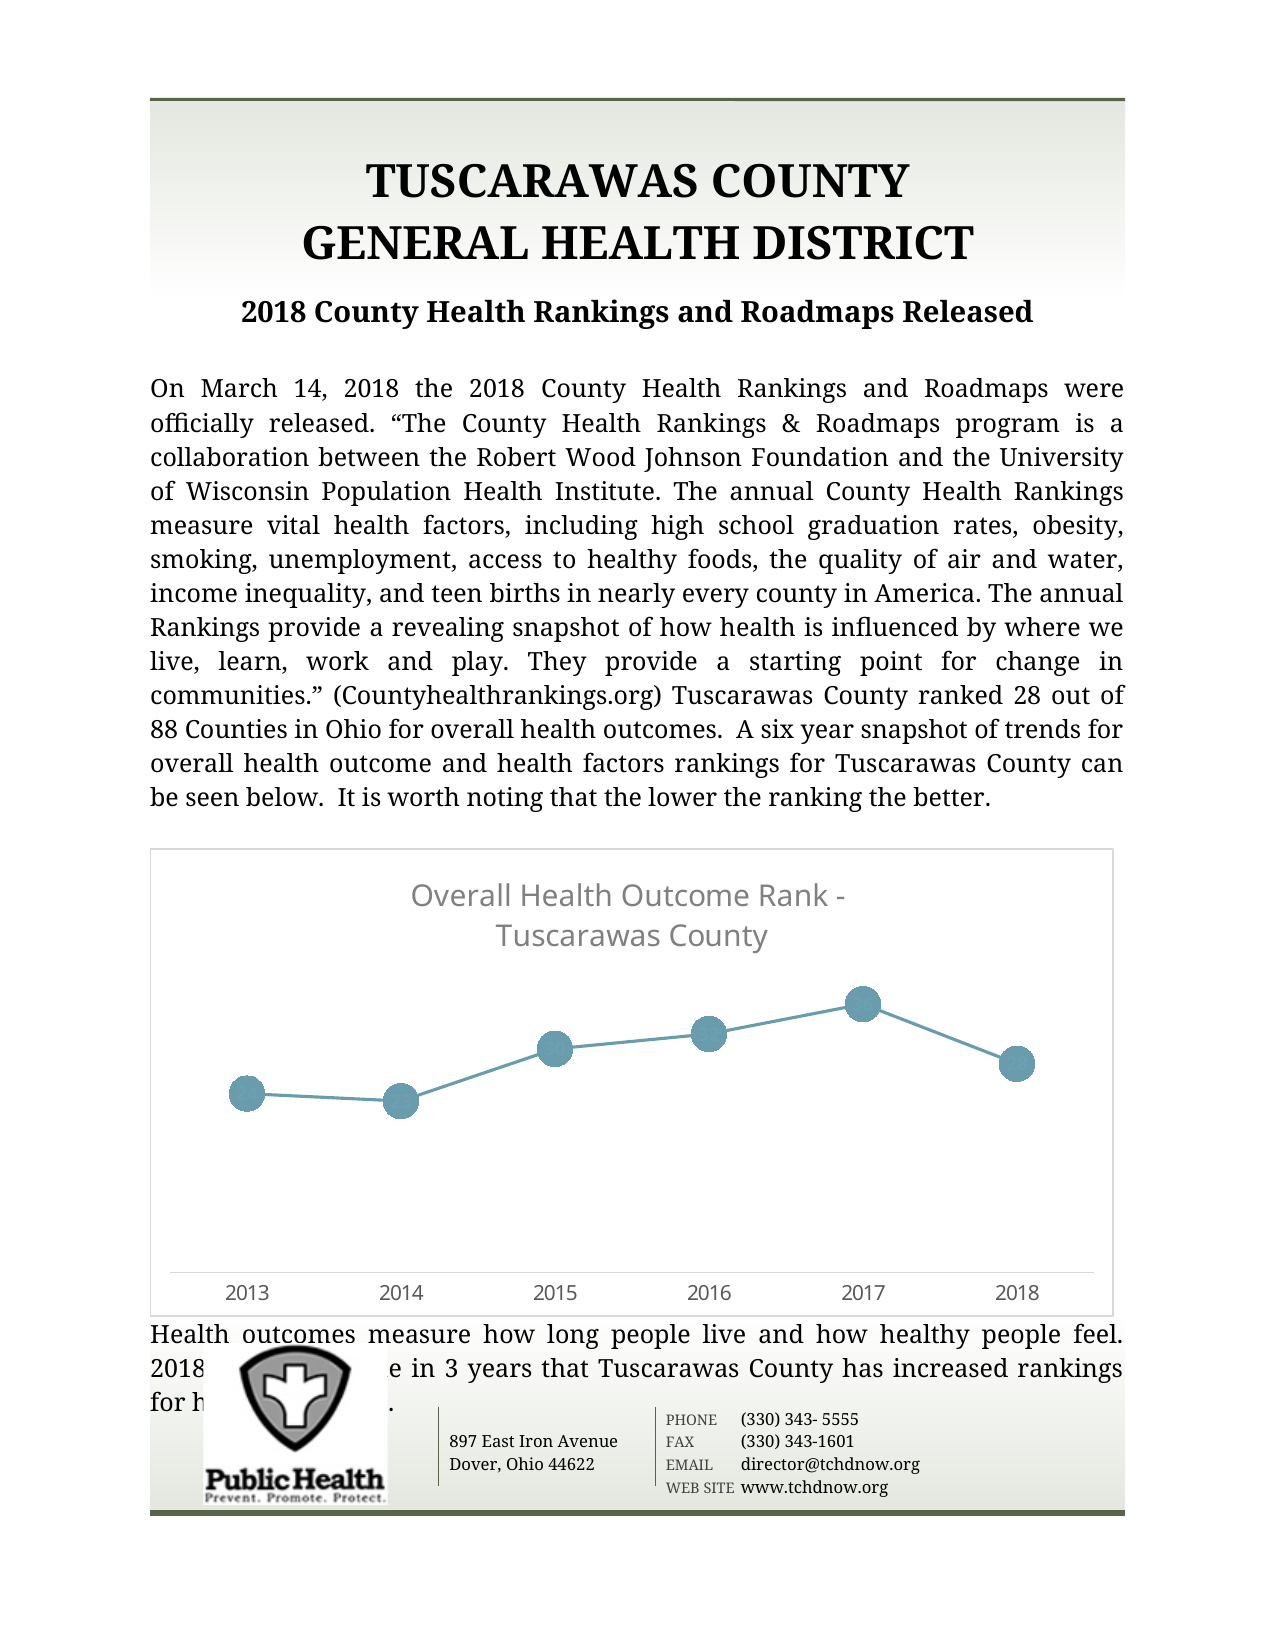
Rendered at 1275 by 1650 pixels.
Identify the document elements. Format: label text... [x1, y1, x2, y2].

picture [203, 1343, 388, 1505]
text 2018 County Health Rankings and Roadmaps Released [150, 292, 1125, 331]
text Health outcomes measure how long people live and how healthy people feel. 2018 is the first time in 3 years that Tuscarawas County has increased rankings for health outcomes. [150, 1317, 1125, 1419]
text On March 14, 2018 the 2018 County Health Rankings and Roadmaps were officially released. “The County Health Rankings & Roadmaps program is a collaboration between the Robert Wood Johnson Foundation and the University of Wisconsin Population Health Institute. The annual County Health Rankings measure vital health factors, including high school graduation rates, obesity, smoking, unemployment, access to healthy foods, the quality of air and water, income inequality, and teen births in nearly every county in America. The annual Rankings provide a revealing snapshot of how health is influenced by where we live, learn, work and play. They provide a starting point for change in communities.” (Countyhealthrankings.org) Tuscarawas County ranked 28 out of 88 Counties in Ohio for overall health outcomes. A six year snapshot of trends for overall health outcome and health factors rankings for Tuscarawas County can be seen below. It is worth noting that the lower the ranking the better. [150, 371, 1125, 814]
